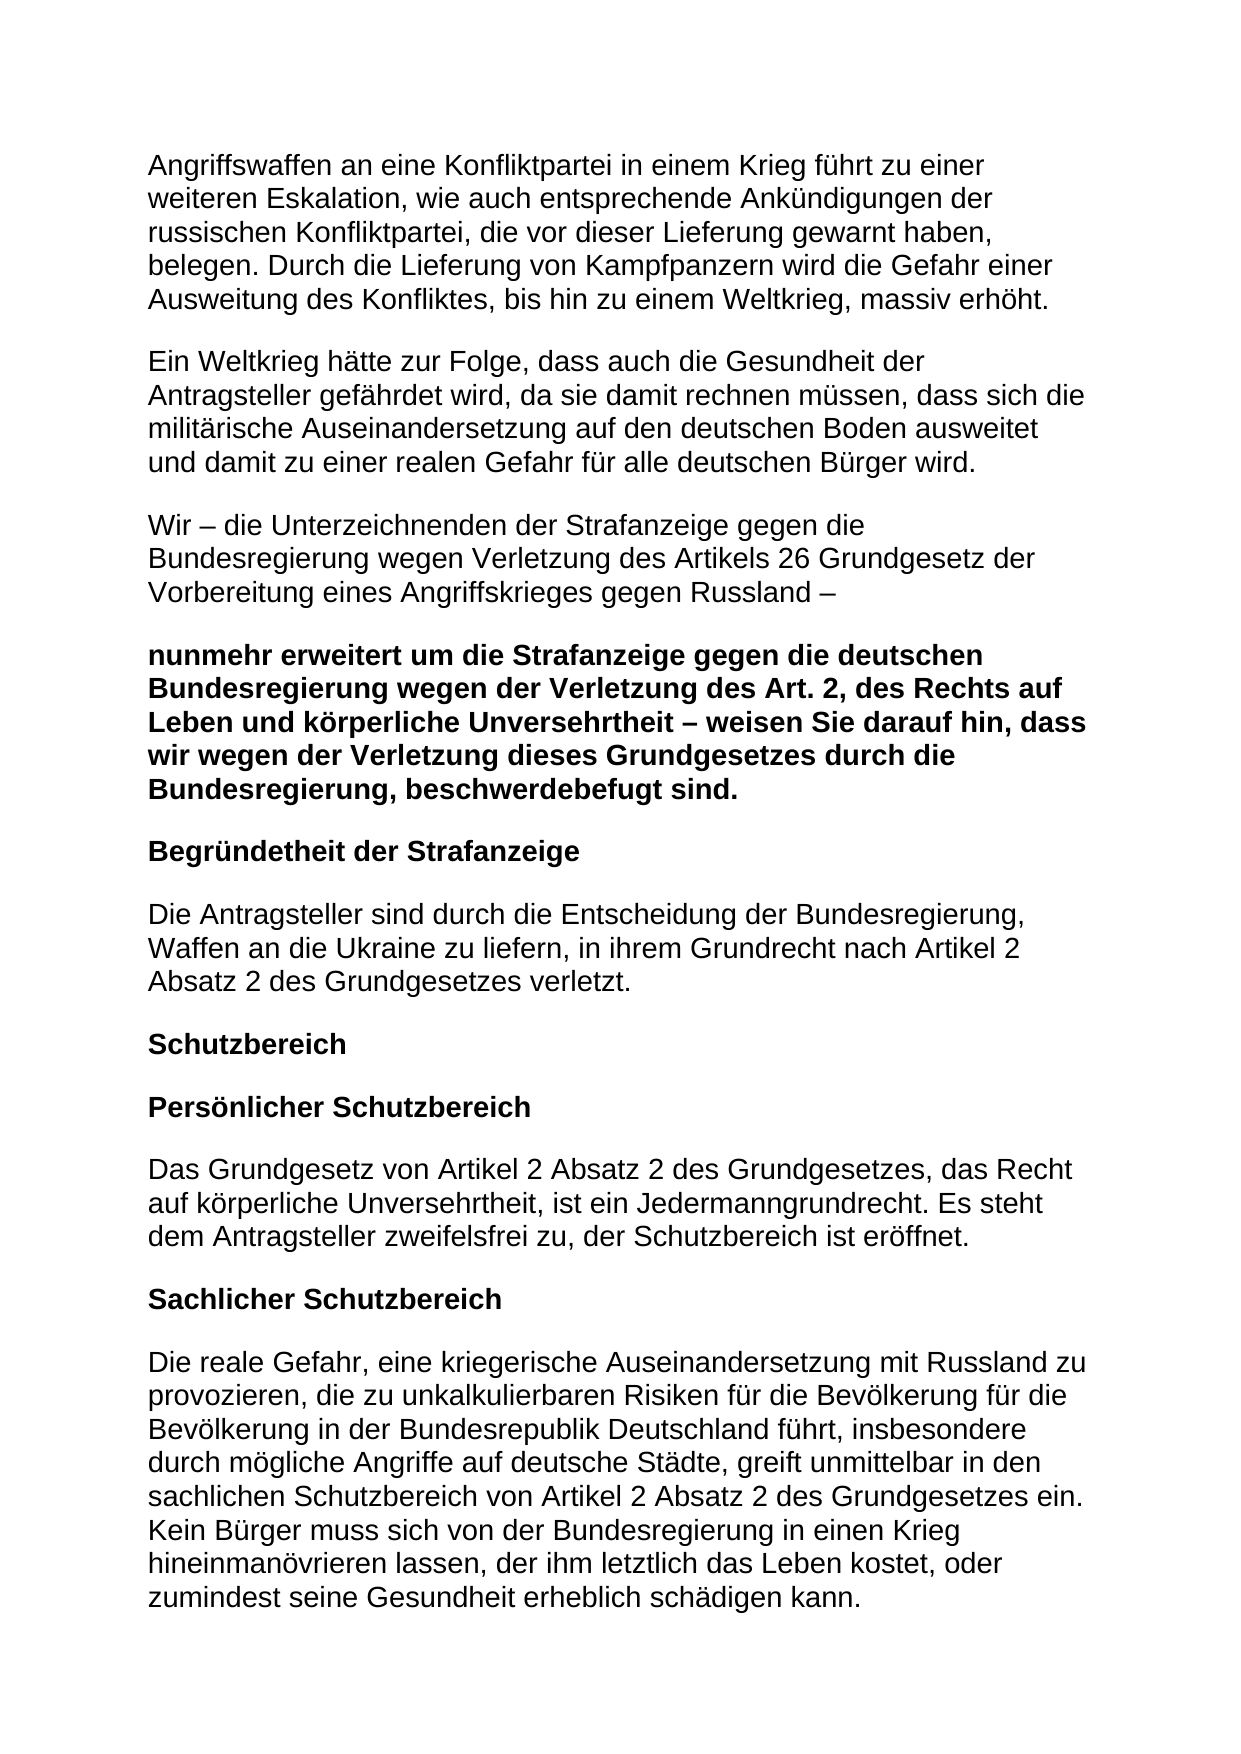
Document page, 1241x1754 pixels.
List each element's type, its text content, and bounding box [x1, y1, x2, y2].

text Die reale Gefahr, eine kriegerische Auseinandersetzung mit Russland zu provozieren, die zu unkalkulierbaren Risiken für die Bevölkerung für die Bevölkerung in der Bundesrepublik Deutschland führt, insbesondere durch mögliche Angriffe auf deutsche Städte, greift unmittelbar in den sachlichen Schutzbereich von Artikel 2 Absatz 2 des Grundgesetzes ein. Kein Bürger muss sich von der Bundesregierung in einen Krieg hineinmanövrieren lassen, der ihm letztlich das Leben kostet, oder zumindest seine Gesundheit erheblich schädigen kann. [148, 1345, 1093, 1613]
text Das Grundgesetz von Artikel 2 Absatz 2 des Grundgesetzes, das Recht auf körperliche Unversehrtheit, ist ein Jedermanngrundrecht. Es steht dem Antragsteller zweifelsfrei zu, der Schutzbereich ist eröffnet. [148, 1152, 1093, 1253]
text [148, 148, 1093, 315]
text Begründetheit der Strafanzeige [148, 834, 1093, 868]
text Die Antragsteller sind durch die Entscheidung der Bundesregierung, Waffen an die Ukraine zu liefern, in ihrem Grundrecht nach Artikel 2 Absatz 2 des Grundgesetzes verletzt. [148, 897, 1093, 998]
text Persönlicher Schutzbereich [148, 1090, 1093, 1123]
text nunmehr erweitert um die Strafanzeige gegen die deutschen Bundesregierung wegen der Verletzung des Art. 2, des Rechts auf Leben und körperliche Unversehrtheit – weisen Sie darauf hin, dass wir wegen der Verletzung dieses Grundgesetzes durch die Bundesregierung, beschwerdebefugt sind. [148, 638, 1093, 805]
text Ein Weltkrieg hätte zur Folge, dass auch die Gesundheit der Antragsteller gefährdet wird, da sie damit rechnen müssen, dass sich die militärische Auseinandersetzung auf den deutschen Boden ausweitet und damit zu einer realen Gefahr für alle deutschen Bürger wird. [148, 344, 1093, 479]
text Schutzbereich [148, 1027, 1093, 1061]
text Wir – die Unterzeichnenden der Strafanzeige gegen die Bundesregierung wegen Verletzung des Artikels 26 Grundgesetz der Vorbereitung eines Angriffskrieges gegen Russland – [148, 508, 1093, 608]
text Sachlicher Schutzbereich [148, 1282, 1093, 1316]
